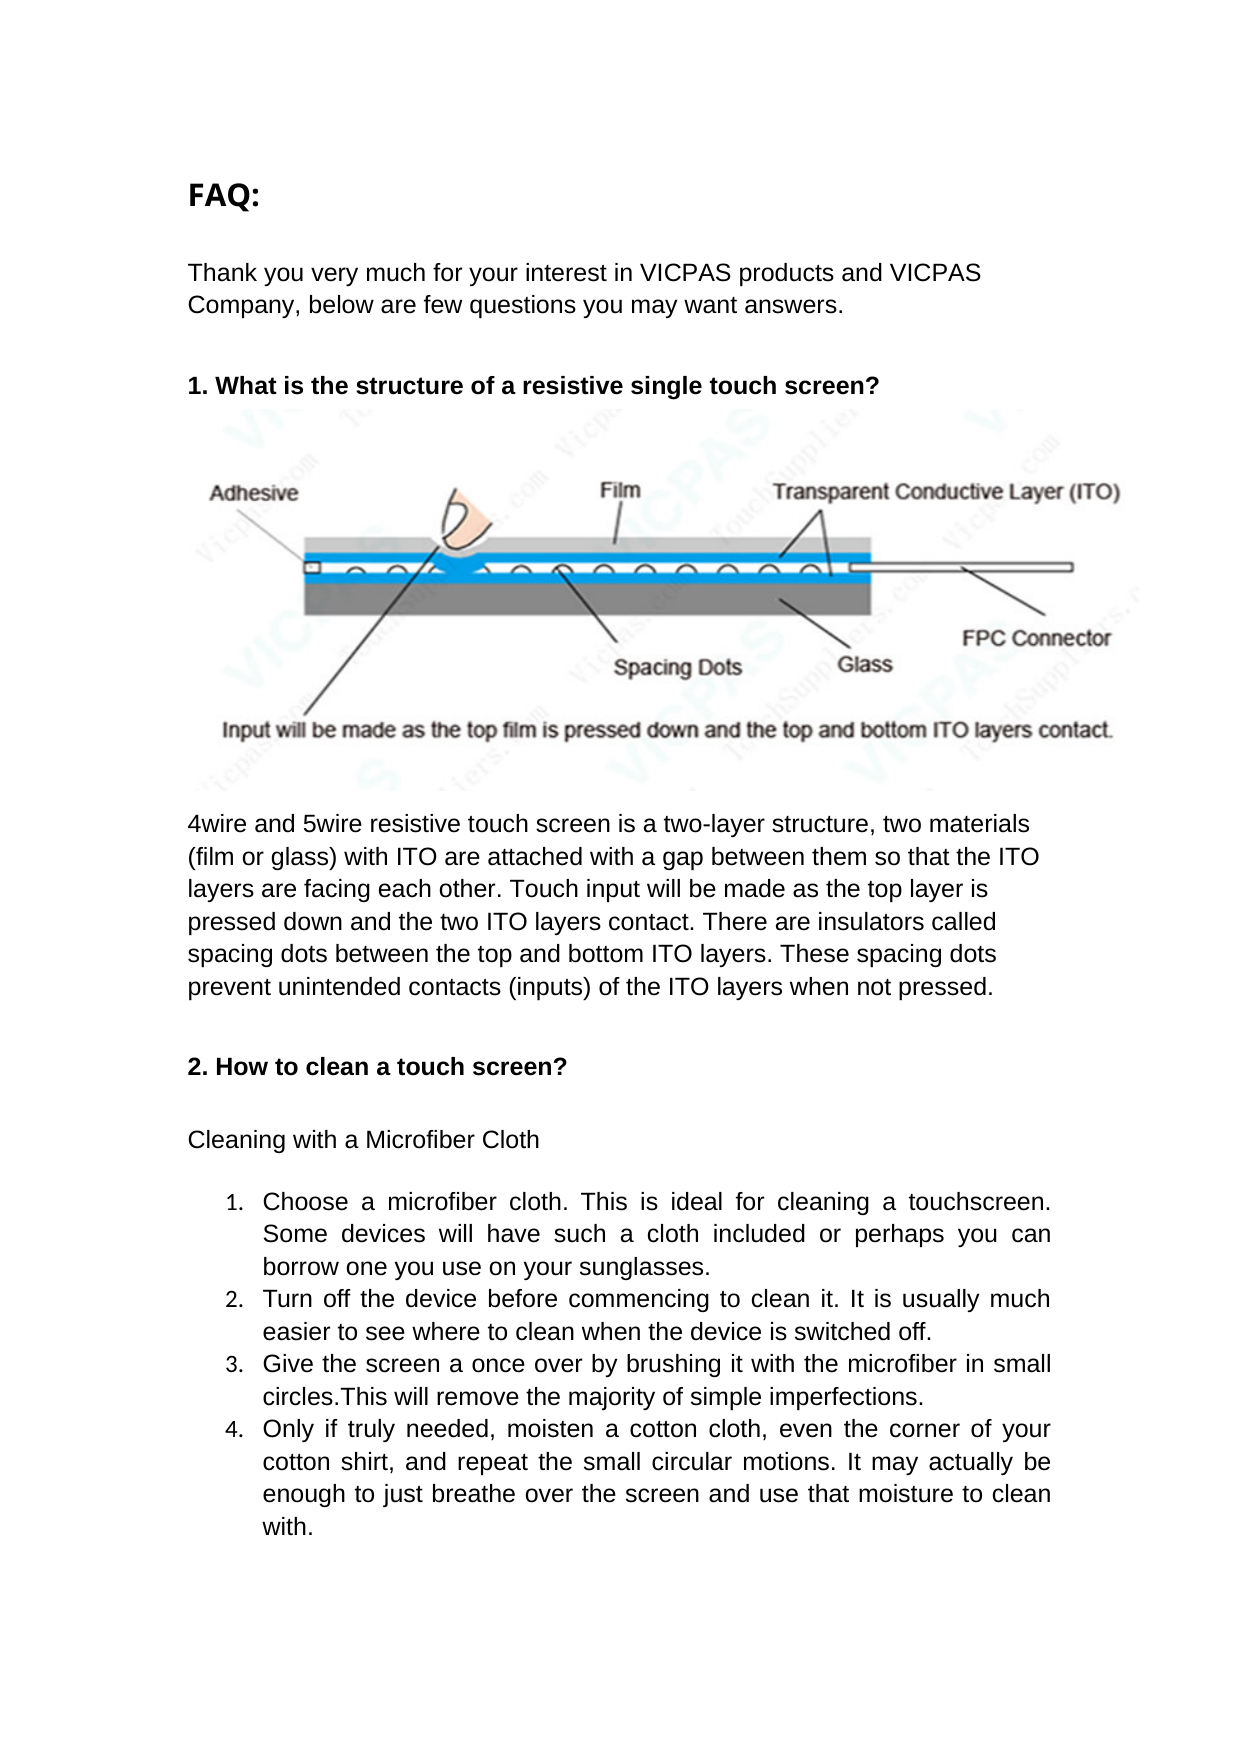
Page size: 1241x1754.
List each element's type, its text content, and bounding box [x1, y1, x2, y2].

list Turn off the device before commencing to clean it. It is usually much easier to see where to clean when the device is switched off. [225, 1282, 1053, 1347]
picture [187, 409, 1140, 791]
text Cleaning with a Microfiber Cloth [187, 1091, 1053, 1156]
list Only if truly needed, moisten a cotton cloth, even the corner of your cotton shirt, and repeat the small circular motions. It may actually be enough to just breathe over the screen and use that moisture to clean with. [225, 1412, 1053, 1542]
text 1. What is the structure of a resistive single touch screen? [187, 369, 1053, 402]
subtitle FAQ: [187, 162, 1053, 227]
text 2. How to clean a touch screen? [187, 1051, 1053, 1083]
text 4wire and 5wire resistive touch screen is a two-layer structure, two materials (film or glass) with ITO are attached with a gap between them so that the ITO layers are facing each other. Touch input will be made as the top layer is pressed down and the two ITO layers contact. There are insulators called spacing dots between the top and bottom ITO layers. These spacing dots prevent unintended contacts (inputs) of the ITO layers when not pressed. [187, 807, 1053, 1002]
text Thank you very much for your interest in VICPAS products and VICPAS Company, below are few questions you may want answers. [187, 256, 1053, 321]
list Choose a microfiber cloth. This is ideal for cleaning a touchscreen. Some devices will have such a cloth included or perhaps you can borrow one you use on your sunglasses. [225, 1185, 1053, 1282]
list Give the screen a once over by brushing it with the microfiber in small circles.This will remove the majority of simple imperfections. [225, 1347, 1053, 1412]
